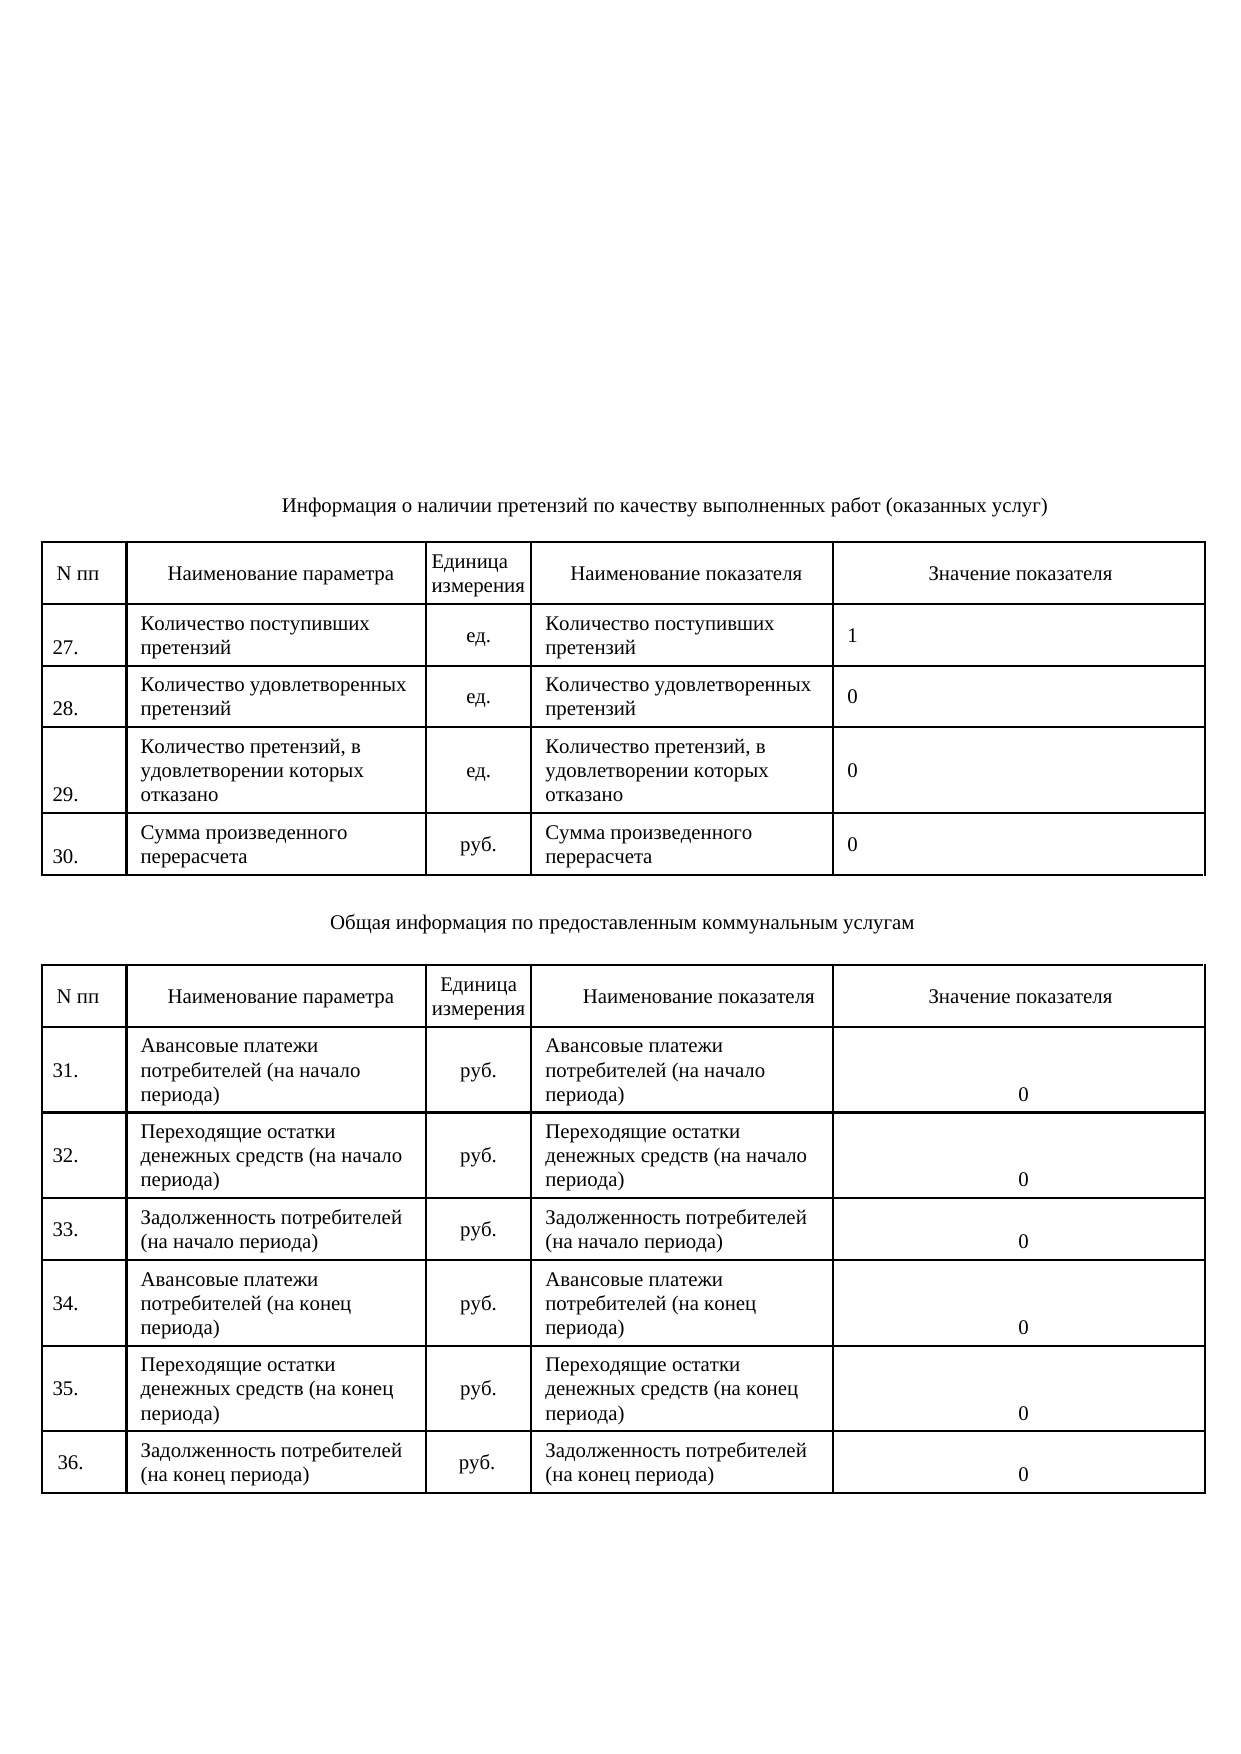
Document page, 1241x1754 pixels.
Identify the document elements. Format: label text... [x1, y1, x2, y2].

table_header N пп [43, 543, 125, 603]
table_cell 28. [43, 667, 125, 726]
table_cell 0 [834, 667, 1204, 726]
table_cell 0 [834, 1261, 1204, 1344]
table_cell Количество претензий, в удовлетворении которых отказано [532, 728, 832, 812]
table_cell руб. [427, 1028, 530, 1111]
table_cell Авансовые платежи потребителей (на конец периода) [128, 1261, 425, 1344]
table_cell руб. [427, 1114, 530, 1197]
table_header Наименование параметра [128, 543, 425, 603]
table_cell руб. [427, 1261, 530, 1344]
table_cell 0 [834, 1114, 1204, 1197]
table_cell 36. [43, 1432, 125, 1492]
table_cell руб. [427, 1199, 530, 1259]
table_cell Задолженность потребителей (на начало периода) [532, 1199, 832, 1259]
table_cell 34. [43, 1261, 125, 1344]
table_cell Количество удовлетворенных претензий [532, 667, 832, 726]
table_cell Единица измерения [427, 966, 530, 1026]
table_cell 0 [834, 728, 1204, 812]
table_cell Авансовые платежи потребителей (на конец периода) [532, 1261, 832, 1344]
table_cell Авансовые платежи потребителей (на начало периода) [128, 1028, 425, 1111]
table_cell 1 [834, 605, 1204, 664]
table_cell Значение показателя [834, 964, 1204, 1026]
table_cell Количество поступивших претензий [532, 605, 832, 664]
table_cell ед. [427, 728, 530, 812]
table_cell ед. [427, 667, 530, 726]
table_cell Задолженность потребителей (на начало периода) [128, 1199, 425, 1259]
table_cell Наименование параметра [128, 966, 425, 1026]
table_cell 30. [43, 814, 125, 873]
table_cell 0 [834, 1432, 1204, 1492]
table_cell ед. [427, 605, 530, 664]
table_header Единица измерения [427, 543, 530, 603]
table_cell 0 [834, 1199, 1204, 1259]
table_cell 0 [834, 1028, 1204, 1111]
table_cell руб. [427, 1347, 530, 1430]
table_cell Количество удовлетворенных претензий [128, 667, 425, 726]
table_cell Сумма произведенного перерасчета [128, 814, 425, 873]
table_header Значение показателя [834, 543, 1204, 603]
table_cell Задолженность потребителей (на конец периода) [532, 1432, 832, 1492]
table_cell 31. [43, 1028, 125, 1111]
table_cell 32. [43, 1114, 125, 1197]
table_cell Переходящие остатки денежных средств (на начало периода) [532, 1114, 832, 1197]
table_cell Наименование показателя [532, 966, 832, 1026]
table_cell Переходящие остатки денежных средств (на конец периода) [532, 1347, 832, 1430]
table_cell Задолженность потребителей (на конец периода) [128, 1432, 425, 1492]
text Информация о наличии претензий по качеству выполненных работ (оказанных услуг) [125, 493, 1205, 517]
table_cell 27. [43, 605, 125, 664]
table_cell руб. [427, 814, 530, 873]
table_cell Общая информация по предоставленным коммунальным услугам [42, 876, 1203, 964]
table_cell 33. [43, 1199, 125, 1259]
table_cell Количество поступивших претензий [128, 605, 425, 664]
table_cell 0 [834, 814, 1204, 873]
table_cell руб. [427, 1432, 530, 1492]
table_cell Сумма произведенного перерасчета [532, 814, 832, 873]
table_cell 35. [43, 1347, 125, 1430]
table_cell Количество претензий, в удовлетворении которых отказано [128, 728, 425, 812]
table_cell Авансовые платежи потребителей (на начало периода) [532, 1028, 832, 1111]
table_cell 29. [43, 728, 125, 812]
table_header Наименование показателя [532, 543, 832, 603]
table_cell N пп [43, 966, 125, 1026]
table_cell Переходящие остатки денежных средств (на начало периода) [128, 1114, 425, 1197]
table_cell 0 [834, 1347, 1204, 1430]
table_cell Переходящие остатки денежных средств (на конец периода) [128, 1347, 425, 1430]
